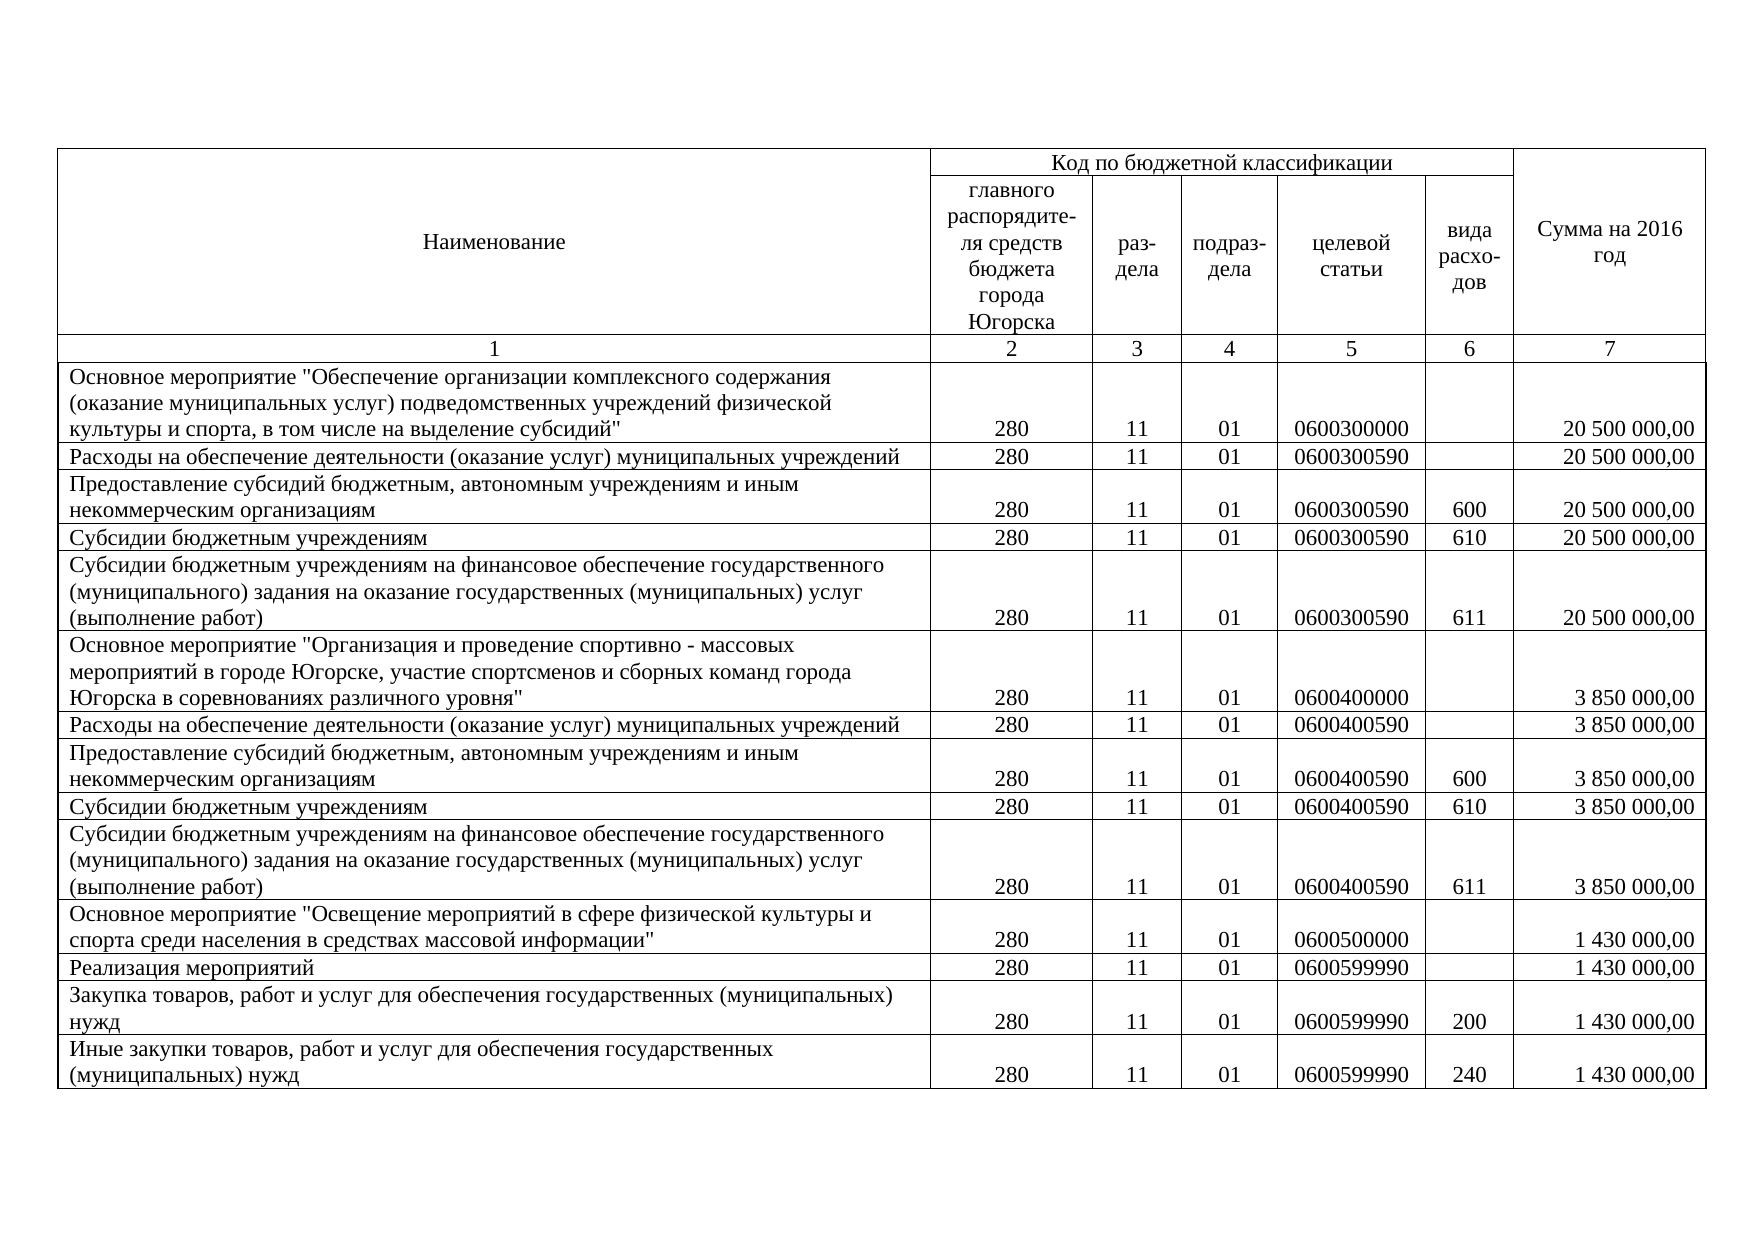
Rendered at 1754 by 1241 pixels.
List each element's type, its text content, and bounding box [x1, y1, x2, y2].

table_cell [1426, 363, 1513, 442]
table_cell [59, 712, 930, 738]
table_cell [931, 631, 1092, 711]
table_header Наименование [58, 149, 930, 334]
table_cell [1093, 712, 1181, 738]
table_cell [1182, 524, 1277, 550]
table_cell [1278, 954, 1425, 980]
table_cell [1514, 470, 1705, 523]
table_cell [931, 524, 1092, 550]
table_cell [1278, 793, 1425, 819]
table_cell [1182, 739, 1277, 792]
table_cell раз-дела [1093, 176, 1181, 334]
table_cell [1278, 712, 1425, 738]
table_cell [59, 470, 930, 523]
table_cell подраз-дела [1182, 176, 1277, 334]
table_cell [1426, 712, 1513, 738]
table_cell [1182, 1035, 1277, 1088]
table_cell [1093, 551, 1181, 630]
table_cell 3 [1093, 335, 1181, 362]
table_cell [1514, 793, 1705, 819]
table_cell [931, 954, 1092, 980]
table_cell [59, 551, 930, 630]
table_cell 6 [1426, 335, 1513, 362]
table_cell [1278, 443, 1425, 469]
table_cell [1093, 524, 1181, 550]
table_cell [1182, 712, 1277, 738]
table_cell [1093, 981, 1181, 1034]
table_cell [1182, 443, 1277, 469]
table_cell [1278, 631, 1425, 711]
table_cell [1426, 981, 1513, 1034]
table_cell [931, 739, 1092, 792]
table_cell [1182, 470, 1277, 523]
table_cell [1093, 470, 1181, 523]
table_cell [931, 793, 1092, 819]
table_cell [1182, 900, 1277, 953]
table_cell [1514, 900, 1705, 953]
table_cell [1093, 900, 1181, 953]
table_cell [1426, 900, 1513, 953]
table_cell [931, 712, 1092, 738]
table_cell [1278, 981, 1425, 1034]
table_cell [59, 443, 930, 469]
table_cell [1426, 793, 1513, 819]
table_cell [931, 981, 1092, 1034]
table_cell целевой статьи [1278, 176, 1425, 334]
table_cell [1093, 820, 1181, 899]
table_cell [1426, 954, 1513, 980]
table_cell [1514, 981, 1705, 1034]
table_header Код по бюджетной классификации [931, 149, 1513, 175]
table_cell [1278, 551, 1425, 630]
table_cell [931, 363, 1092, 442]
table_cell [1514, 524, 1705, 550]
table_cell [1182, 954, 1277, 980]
table_header Сумма на 2016 год [1514, 149, 1705, 334]
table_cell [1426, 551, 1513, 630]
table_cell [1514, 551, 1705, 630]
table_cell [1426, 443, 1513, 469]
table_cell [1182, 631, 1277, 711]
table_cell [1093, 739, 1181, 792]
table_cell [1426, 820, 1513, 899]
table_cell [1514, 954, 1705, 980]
table_cell 5 [1278, 335, 1425, 362]
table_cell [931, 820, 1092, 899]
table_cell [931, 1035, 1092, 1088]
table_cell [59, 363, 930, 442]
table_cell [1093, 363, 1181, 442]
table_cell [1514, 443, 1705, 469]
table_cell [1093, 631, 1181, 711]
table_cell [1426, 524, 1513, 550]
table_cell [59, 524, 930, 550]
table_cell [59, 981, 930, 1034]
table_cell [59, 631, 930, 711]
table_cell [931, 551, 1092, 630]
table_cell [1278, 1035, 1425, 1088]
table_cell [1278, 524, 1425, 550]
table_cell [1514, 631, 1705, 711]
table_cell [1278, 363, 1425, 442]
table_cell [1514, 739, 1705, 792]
table_cell 4 [1182, 335, 1277, 362]
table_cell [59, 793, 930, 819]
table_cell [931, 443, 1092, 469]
table_cell 7 [1514, 335, 1705, 362]
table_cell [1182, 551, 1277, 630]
table_cell вида расхо-дов [1426, 176, 1513, 334]
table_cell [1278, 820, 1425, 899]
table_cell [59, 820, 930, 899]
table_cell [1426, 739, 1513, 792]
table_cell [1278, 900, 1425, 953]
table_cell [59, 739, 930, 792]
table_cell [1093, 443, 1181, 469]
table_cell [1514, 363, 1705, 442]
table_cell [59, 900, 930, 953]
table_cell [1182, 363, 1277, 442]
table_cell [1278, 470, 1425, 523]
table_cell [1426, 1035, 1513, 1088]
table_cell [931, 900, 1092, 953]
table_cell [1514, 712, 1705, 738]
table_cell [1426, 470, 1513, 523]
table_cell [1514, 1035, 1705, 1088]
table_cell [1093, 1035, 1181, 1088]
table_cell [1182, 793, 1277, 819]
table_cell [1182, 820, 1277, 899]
table_cell 2 [931, 335, 1092, 362]
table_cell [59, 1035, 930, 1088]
table_cell 1 [58, 335, 930, 362]
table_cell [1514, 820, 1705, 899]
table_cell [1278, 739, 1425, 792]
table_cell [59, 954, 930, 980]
table_cell главного распорядите-ля средств бюджета города Югорска [931, 176, 1092, 334]
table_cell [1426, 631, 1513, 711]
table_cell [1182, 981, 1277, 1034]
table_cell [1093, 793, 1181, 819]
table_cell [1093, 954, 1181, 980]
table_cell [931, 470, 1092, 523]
